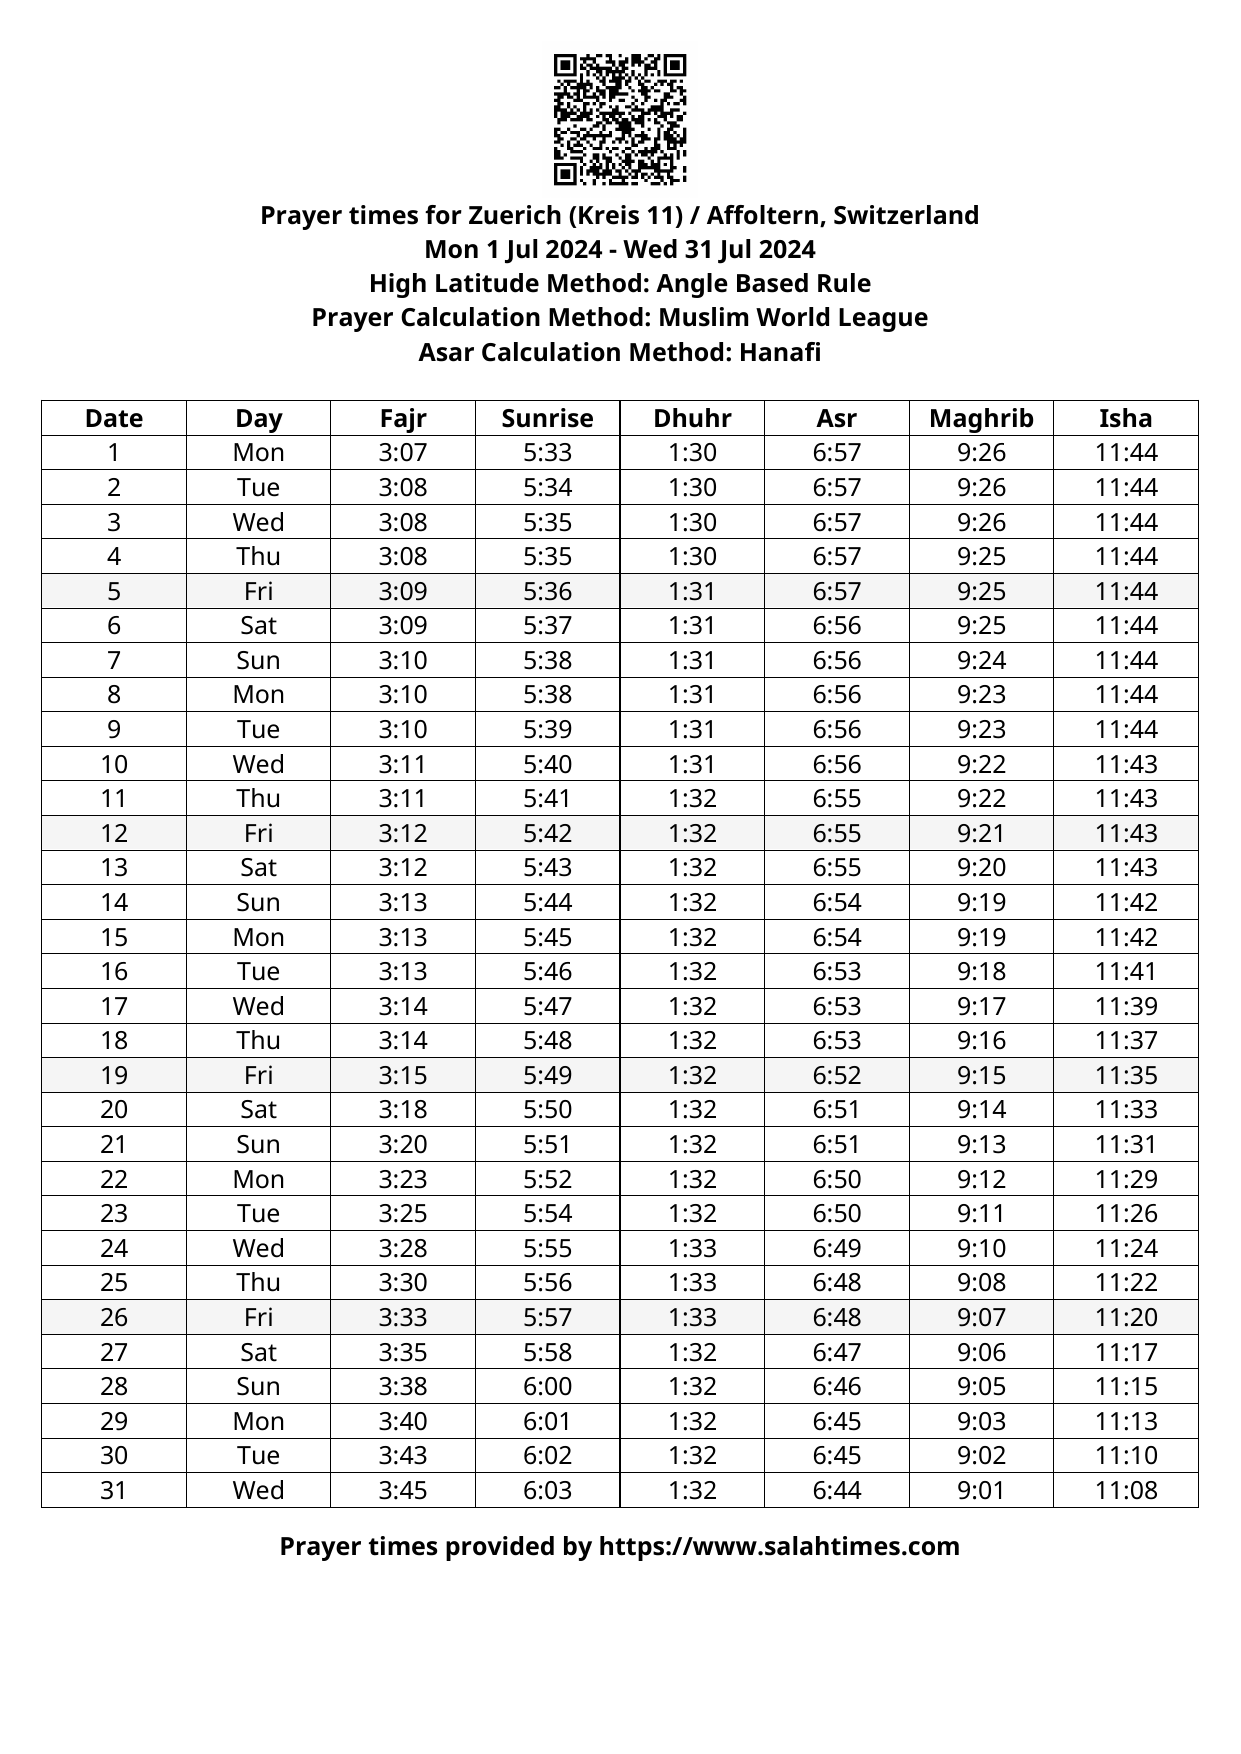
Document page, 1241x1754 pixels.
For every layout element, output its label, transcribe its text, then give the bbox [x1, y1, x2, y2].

table_cell 11:33 [1054, 1093, 1198, 1126]
text High Latitude Method: Angle Based Rule [42, 266, 1198, 300]
table_cell 5:40 [476, 747, 619, 780]
table_cell 1:32 [621, 1058, 764, 1092]
table_cell 3:18 [331, 1093, 475, 1126]
table_cell 5:41 [476, 781, 619, 815]
table_cell 9:16 [910, 1024, 1053, 1057]
table_cell 11:39 [1054, 989, 1198, 1022]
table_cell 11:10 [1054, 1439, 1198, 1472]
table_cell 6:45 [765, 1439, 909, 1472]
table_cell 11:43 [1054, 747, 1198, 780]
table_cell 24 [42, 1231, 186, 1264]
table_cell 11:43 [1054, 851, 1198, 884]
table_cell 3:08 [331, 470, 475, 504]
table_cell 5:37 [476, 609, 619, 642]
table_cell 6:57 [765, 436, 909, 469]
table_cell 3:10 [331, 712, 475, 746]
table_cell Fri [187, 1058, 330, 1092]
text Asar Calculation Method: Hanafi [42, 334, 1198, 368]
table_cell 5:35 [476, 505, 619, 538]
table_cell 27 [42, 1335, 186, 1368]
table_cell Tue [187, 1439, 330, 1472]
table_cell 9:25 [910, 574, 1053, 607]
table_cell 5:46 [476, 954, 619, 988]
table_cell 1:32 [621, 1127, 764, 1161]
table_cell 11:42 [1054, 885, 1198, 919]
table_cell 6:47 [765, 1335, 909, 1368]
table_cell 6:53 [765, 1024, 909, 1057]
table_cell 3:09 [331, 609, 475, 642]
table_cell 26 [42, 1300, 186, 1334]
table_cell 3:07 [331, 436, 475, 469]
table_cell Tue [187, 712, 330, 746]
table_cell 5:44 [476, 885, 619, 919]
table_cell 6:57 [765, 539, 909, 573]
table_cell 3:15 [331, 1058, 475, 1092]
table_cell 11:44 [1054, 643, 1198, 677]
table_cell 6:03 [476, 1473, 619, 1507]
table_cell Mon [187, 436, 330, 469]
table_cell 3:12 [331, 816, 475, 849]
table_cell Fri [187, 816, 330, 849]
table_cell 1:32 [621, 1093, 764, 1126]
table_cell 9:26 [910, 470, 1053, 504]
table_cell 3:45 [331, 1473, 475, 1507]
table_cell 30 [42, 1439, 186, 1472]
table_cell 6:56 [765, 609, 909, 642]
table_cell Wed [187, 1473, 330, 1507]
table_cell 1:32 [621, 781, 764, 815]
table_cell Wed [187, 505, 330, 538]
table_cell 6:57 [765, 505, 909, 538]
table_cell 11 [42, 781, 186, 815]
table_cell 6:02 [476, 1439, 619, 1472]
table_cell 9:22 [910, 781, 1053, 815]
table_cell 20 [42, 1093, 186, 1126]
table_cell 9:03 [910, 1404, 1053, 1437]
table_cell 9:02 [910, 1439, 1053, 1472]
table_cell 3:10 [331, 678, 475, 711]
table_cell Sun [187, 643, 330, 677]
table_cell 11:44 [1054, 574, 1198, 607]
table_cell Wed [187, 1231, 330, 1264]
table_cell 6:56 [765, 678, 909, 711]
table_cell 11:44 [1054, 470, 1198, 504]
table_cell 1:33 [621, 1266, 764, 1299]
table_cell 3:33 [331, 1300, 475, 1334]
table_cell Thu [187, 1266, 330, 1299]
table_cell 3:25 [331, 1196, 475, 1230]
table_cell 22 [42, 1162, 186, 1195]
table_cell 3:20 [331, 1127, 475, 1161]
table_cell Thu [187, 781, 330, 815]
table_cell 5:50 [476, 1093, 619, 1126]
table_header Day [187, 401, 330, 434]
table_cell 3:11 [331, 781, 475, 815]
picture [542, 41, 699, 198]
table_cell Tue [187, 1196, 330, 1230]
table_cell 6:48 [765, 1300, 909, 1334]
table_cell 5:38 [476, 643, 619, 677]
table_cell 6:49 [765, 1231, 909, 1264]
table_cell Wed [187, 989, 330, 1022]
table_cell 3:14 [331, 989, 475, 1022]
table_cell 3:08 [331, 505, 475, 538]
table_cell 1:32 [621, 1473, 764, 1507]
table_cell Fri [187, 1300, 330, 1334]
table_cell 5:49 [476, 1058, 619, 1092]
table_cell 29 [42, 1404, 186, 1437]
table_cell 9:12 [910, 1162, 1053, 1195]
table_cell 9:19 [910, 920, 1053, 953]
table_cell 6:56 [765, 747, 909, 780]
table_cell 9 [42, 712, 186, 746]
table_cell Tue [187, 954, 330, 988]
table_cell 1:32 [621, 1404, 764, 1437]
table_cell 6:51 [765, 1093, 909, 1126]
table_cell 9:17 [910, 989, 1053, 1022]
table_cell 8 [42, 678, 186, 711]
table_cell 6:50 [765, 1162, 909, 1195]
table_cell 1:31 [621, 609, 764, 642]
table_cell 11:17 [1054, 1335, 1198, 1368]
table_cell 3:12 [331, 851, 475, 884]
table_cell 5:39 [476, 712, 619, 746]
table_cell 6:48 [765, 1266, 909, 1299]
table_cell 15 [42, 920, 186, 953]
table_cell 6:57 [765, 574, 909, 607]
table_cell 1:31 [621, 747, 764, 780]
table_cell 1:33 [621, 1300, 764, 1334]
table_cell 9:08 [910, 1266, 1053, 1299]
table_header Isha [1054, 401, 1198, 434]
table_cell 1:32 [621, 1369, 764, 1403]
table_cell 1:30 [621, 436, 764, 469]
table_cell 3:13 [331, 920, 475, 953]
table_cell 9:15 [910, 1058, 1053, 1092]
table_cell 11:43 [1054, 816, 1198, 849]
table_cell 5:52 [476, 1162, 619, 1195]
table_cell 5:42 [476, 816, 619, 849]
table_cell 9:10 [910, 1231, 1053, 1264]
table_cell 3:11 [331, 747, 475, 780]
table_cell 11:15 [1054, 1369, 1198, 1403]
table_cell 6:00 [476, 1369, 619, 1403]
table_cell 1:31 [621, 712, 764, 746]
table_cell 10 [42, 747, 186, 780]
table_cell 5 [42, 574, 186, 607]
table_cell 11:29 [1054, 1162, 1198, 1195]
table_cell 3:08 [331, 539, 475, 573]
table_cell Tue [187, 470, 330, 504]
table_cell Sun [187, 1127, 330, 1161]
table_cell 5:48 [476, 1024, 619, 1057]
table_cell 5:58 [476, 1335, 619, 1368]
table_cell Sat [187, 609, 330, 642]
table_cell 9:23 [910, 678, 1053, 711]
table_cell 9:13 [910, 1127, 1053, 1161]
table_cell 5:57 [476, 1300, 619, 1334]
table_cell 6:55 [765, 851, 909, 884]
text Prayer times for Zuerich (Kreis 11) / Affoltern, Switzerland [42, 198, 1198, 232]
table_cell 5:36 [476, 574, 619, 607]
table_cell 1:32 [621, 1162, 764, 1195]
table_cell 3:10 [331, 643, 475, 677]
table_cell 31 [42, 1473, 186, 1507]
table_cell 9:25 [910, 609, 1053, 642]
table_cell 9:24 [910, 643, 1053, 677]
table_cell 3:38 [331, 1369, 475, 1403]
table_cell 1:32 [621, 920, 764, 953]
table_cell Thu [187, 1024, 330, 1057]
table_cell 16 [42, 954, 186, 988]
table_cell 6:46 [765, 1369, 909, 1403]
text Mon 1 Jul 2024 - Wed 31 Jul 2024 [42, 232, 1198, 266]
table_cell 11:31 [1054, 1127, 1198, 1161]
table_cell 21 [42, 1127, 186, 1161]
table_cell 5:56 [476, 1266, 619, 1299]
table_cell Wed [187, 747, 330, 780]
table_cell 6:50 [765, 1196, 909, 1230]
table_header Fajr [331, 401, 475, 434]
table_cell 5:34 [476, 470, 619, 504]
table_cell 11:43 [1054, 781, 1198, 815]
table_cell 5:47 [476, 989, 619, 1022]
table_cell 9:20 [910, 851, 1053, 884]
table_cell 11:44 [1054, 712, 1198, 746]
table_cell 7 [42, 643, 186, 677]
table_cell 18 [42, 1024, 186, 1057]
table_cell 6:53 [765, 954, 909, 988]
text Prayer times provided by https://www.salahtimes.com [42, 1528, 1198, 1563]
table_cell 11:13 [1054, 1404, 1198, 1437]
table_header Sunrise [476, 401, 619, 434]
table_cell 6:56 [765, 712, 909, 746]
table_cell Thu [187, 539, 330, 573]
table_cell 3:30 [331, 1266, 475, 1299]
table_cell Sat [187, 851, 330, 884]
table_cell 5:33 [476, 436, 619, 469]
table_cell 1:32 [621, 851, 764, 884]
table_cell 9:21 [910, 816, 1053, 849]
table_cell 3:40 [331, 1404, 475, 1437]
table_cell 11:08 [1054, 1473, 1198, 1507]
table_header Dhuhr [621, 401, 764, 434]
table_cell 11:44 [1054, 609, 1198, 642]
table_cell 13 [42, 851, 186, 884]
table_cell 6:53 [765, 989, 909, 1022]
table_cell Fri [187, 574, 330, 607]
table_cell 17 [42, 989, 186, 1022]
table_cell 6:57 [765, 470, 909, 504]
table_cell 9:14 [910, 1093, 1053, 1126]
table_cell 9:05 [910, 1369, 1053, 1403]
table_cell Sat [187, 1093, 330, 1126]
table_cell Mon [187, 678, 330, 711]
table_cell 11:37 [1054, 1024, 1198, 1057]
table_cell 5:45 [476, 920, 619, 953]
table_cell 25 [42, 1266, 186, 1299]
table_cell 3:14 [331, 1024, 475, 1057]
table_cell 3:23 [331, 1162, 475, 1195]
table_cell 5:51 [476, 1127, 619, 1161]
table_cell 6 [42, 609, 186, 642]
table_cell 1:33 [621, 1231, 764, 1264]
table_cell 11:42 [1054, 920, 1198, 953]
table_cell 9:18 [910, 954, 1053, 988]
table_cell 9:22 [910, 747, 1053, 780]
table_cell 1:31 [621, 678, 764, 711]
table_cell 3:28 [331, 1231, 475, 1264]
table_cell 9:06 [910, 1335, 1053, 1368]
table_cell 9:23 [910, 712, 1053, 746]
table_cell 1:32 [621, 989, 764, 1022]
table_cell 9:26 [910, 436, 1053, 469]
table_cell 11:22 [1054, 1266, 1198, 1299]
table_cell 5:43 [476, 851, 619, 884]
table_cell 1:30 [621, 539, 764, 573]
table_cell Sun [187, 885, 330, 919]
table_cell 1:32 [621, 1024, 764, 1057]
table_cell 1:32 [621, 816, 764, 849]
table_cell 5:38 [476, 678, 619, 711]
table_cell 9:07 [910, 1300, 1053, 1334]
table_cell 6:55 [765, 816, 909, 849]
table_cell Mon [187, 1404, 330, 1437]
table_cell 5:54 [476, 1196, 619, 1230]
table_cell 3 [42, 505, 186, 538]
table_cell 11:26 [1054, 1196, 1198, 1230]
table_cell 11:20 [1054, 1300, 1198, 1334]
table_cell 1:32 [621, 954, 764, 988]
table_cell 12 [42, 816, 186, 849]
table_cell 11:44 [1054, 678, 1198, 711]
table_cell 2 [42, 470, 186, 504]
table_cell 9:19 [910, 885, 1053, 919]
table_cell 1:32 [621, 1335, 764, 1368]
table_cell 6:54 [765, 885, 909, 919]
table_header Date [42, 401, 186, 434]
table_cell 9:26 [910, 505, 1053, 538]
table_cell 6:56 [765, 643, 909, 677]
table_cell 1:30 [621, 505, 764, 538]
table_header Asr [765, 401, 909, 434]
table_cell 6:55 [765, 781, 909, 815]
table_cell 9:11 [910, 1196, 1053, 1230]
table_cell 23 [42, 1196, 186, 1230]
table_cell 3:13 [331, 954, 475, 988]
table_cell 11:44 [1054, 436, 1198, 469]
table_cell 6:01 [476, 1404, 619, 1437]
table_cell Sun [187, 1369, 330, 1403]
table_cell 3:43 [331, 1439, 475, 1472]
table_cell 9:01 [910, 1473, 1053, 1507]
table_cell 14 [42, 885, 186, 919]
table_cell 1 [42, 436, 186, 469]
table_cell 1:32 [621, 1439, 764, 1472]
table_cell Mon [187, 1162, 330, 1195]
table_cell Sat [187, 1335, 330, 1368]
table_cell Mon [187, 920, 330, 953]
table_cell 5:35 [476, 539, 619, 573]
table_cell 1:31 [621, 643, 764, 677]
table_header Maghrib [910, 401, 1053, 434]
table_cell 6:44 [765, 1473, 909, 1507]
table_cell 6:45 [765, 1404, 909, 1437]
table_cell 3:35 [331, 1335, 475, 1368]
table_cell 28 [42, 1369, 186, 1403]
table_cell 4 [42, 539, 186, 573]
table_cell 1:30 [621, 470, 764, 504]
table_cell 11:41 [1054, 954, 1198, 988]
table_cell 9:25 [910, 539, 1053, 573]
text Prayer Calculation Method: Muslim World League [42, 300, 1198, 334]
table_cell 11:35 [1054, 1058, 1198, 1092]
table_cell 11:44 [1054, 539, 1198, 573]
table_cell 3:09 [331, 574, 475, 607]
table_cell 5:55 [476, 1231, 619, 1264]
table_cell 1:32 [621, 885, 764, 919]
table_cell 19 [42, 1058, 186, 1092]
table_cell 11:44 [1054, 505, 1198, 538]
table_cell 3:13 [331, 885, 475, 919]
table_cell 1:31 [621, 574, 764, 607]
table_cell 6:51 [765, 1127, 909, 1161]
table_cell 11:24 [1054, 1231, 1198, 1264]
table_cell 1:32 [621, 1196, 764, 1230]
table_cell 6:54 [765, 920, 909, 953]
table_cell 6:52 [765, 1058, 909, 1092]
